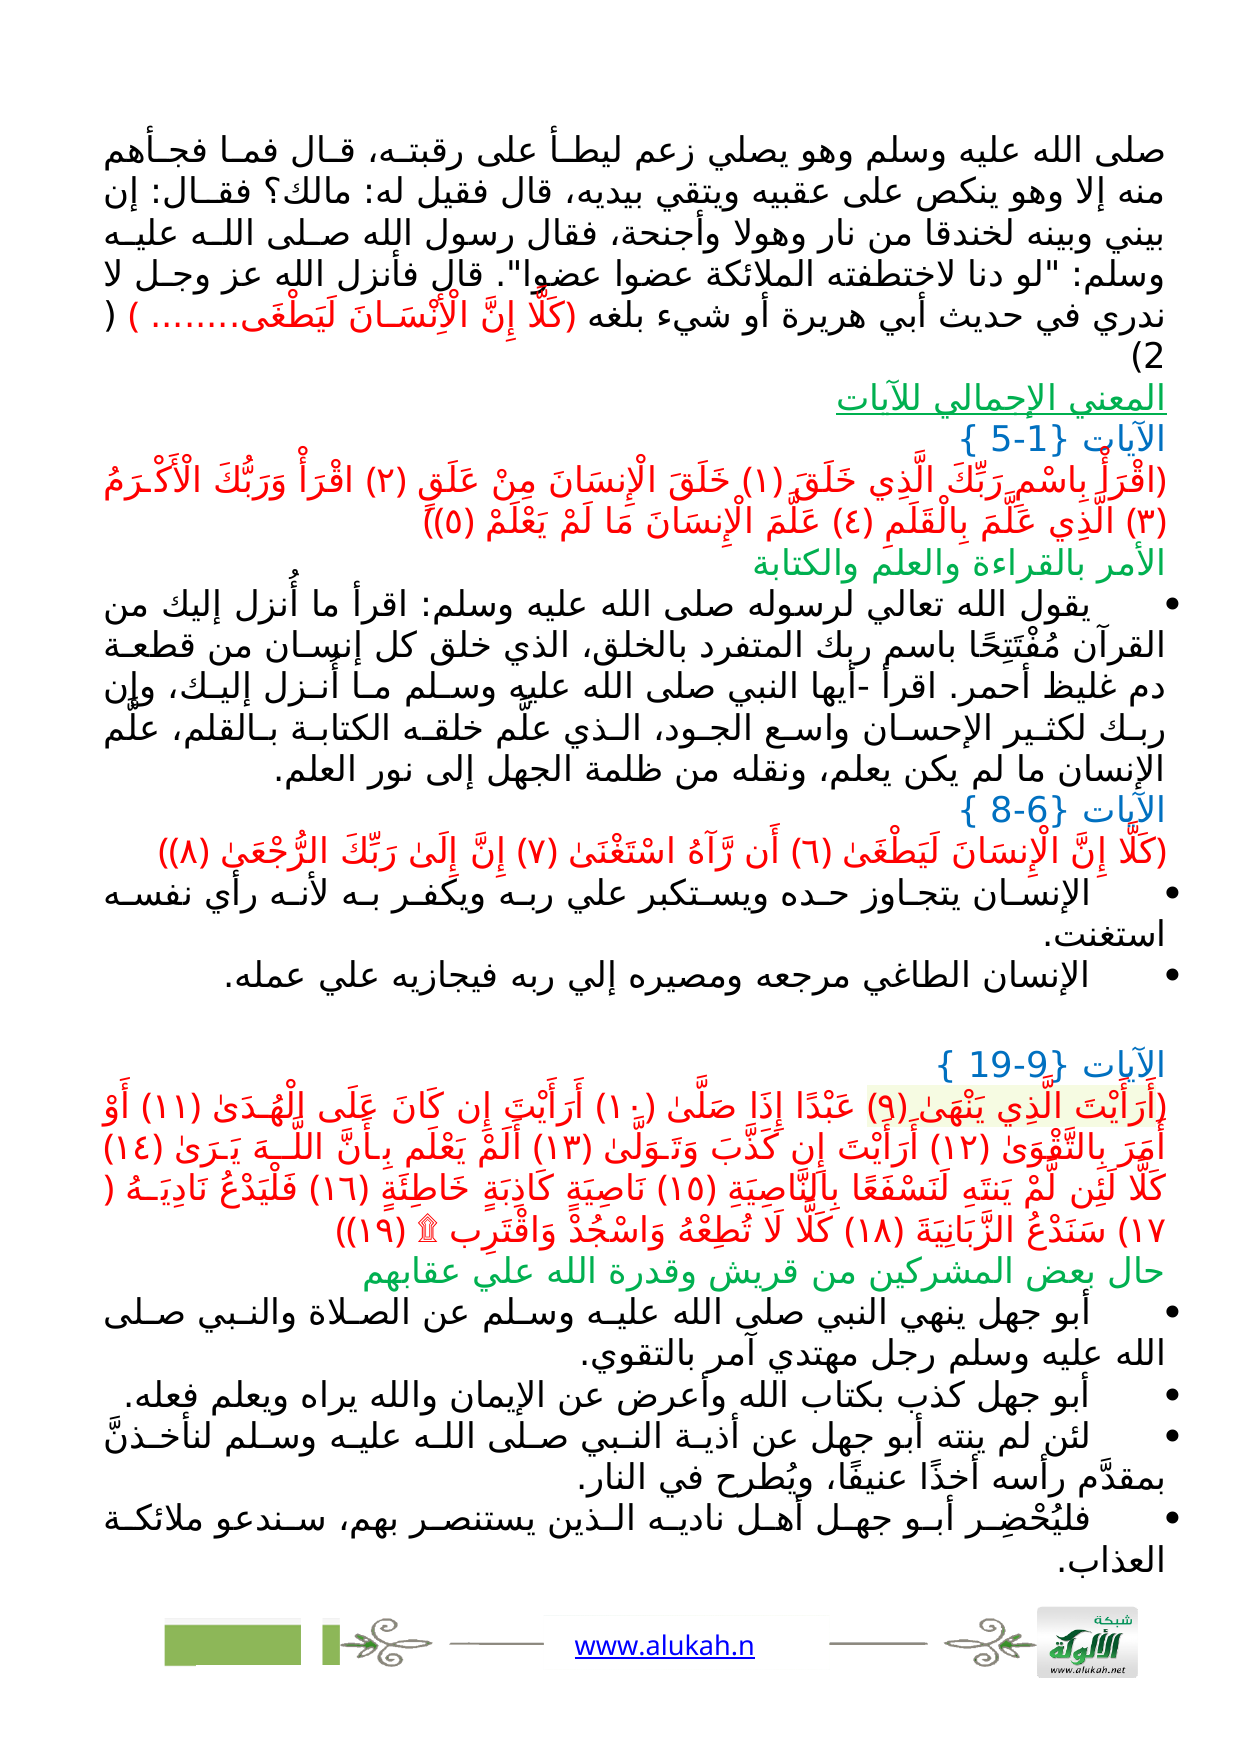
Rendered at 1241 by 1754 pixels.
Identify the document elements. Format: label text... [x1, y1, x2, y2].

list ﴿اقْرَأْ بِاسْمِ رَبِّكَ الَّذِي خَلَقَ ﴿١﴾ خَلَقَ الْإِنسَانَ مِنْ عَلَقٍ ﴿٢﴾ اقْرَأْ وَرَبُّكَ الْأَكْرَمُ ﴿٣﴾ الَّذِي عَلَّمَ بِالْقَلَمِ ﴿٤﴾ عَلَّمَ الْإِنسَانَ مَا لَمْ يَعْلَمْ ﴿٥﴾﴾ [103, 460, 1167, 542]
list المعني الإجمالي للآيات [103, 377, 1167, 418]
list أبو جهل ينهي النبي صلى الله عليه وسلم عن الصلاة والنبي صلى الله عليه وسلم رجل مهتدي آمر بالتقوي. [103, 1292, 1167, 1374]
list الإنسان الطاغي مرجعه ومصيره إلي ربه فيجازيه علي عمله. [103, 955, 1167, 996]
list ﴿كَلَّا إِنَّ الْإِنسَانَ لَيَطْغَىٰ ﴿٦﴾ أَن رَّآهُ اسْتَغْنَىٰ ﴿٧﴾ إِنَّ إِلَىٰ رَبِّكَ الرُّجْعَىٰ ﴿٨﴾﴾ [103, 831, 1167, 872]
list الإنسان يتجاوز حده ويستكبر علي ربه ويكفر به لأنه رأي نفسه استغنت. [103, 872, 1167, 955]
list فليُحْضِر أبو جهل أهل ناديه الذين يستنصر بهم، سندعو ملائكة العذاب. [103, 1498, 1167, 1580]
list الآيات {9-19 } [103, 1044, 1167, 1085]
picture [163, 1603, 1139, 1685]
list أبو جهل كذب بكتاب الله وأعرض عن الإيمان والله يراه ويعلم فعله. [103, 1374, 1167, 1415]
list الأمر بالقراءة والعلم والكتابة [103, 542, 1167, 583]
list الآيات {1-5 } [103, 418, 1167, 460]
list يقول الله تعالي لرسوله صلى الله عليه وسلم: اقرأ ما أُنزل إليك من القرآن مُفْتَتِحًا باسم ربك المتفرد بالخلق، الذي خلق كل إنسان من قطعة دم غليظ أحمر. اقرأ -أيها النبي صلى الله عليه وسلم ما أُنزل إليك، وإن ربك لكثير الإحسان واسع الجود، الذي علَّم خلقه الكتابة بالقلم، علَّم الإنسان ما لم يكن يعلم، ونقله من ظلمة الجهل إلى نور العلم. [103, 583, 1167, 790]
list حال بعض المشركين من قريش وقدرة الله علي عقابهم [103, 1250, 1167, 1292]
list الآيات {6-8 } [103, 790, 1167, 831]
list لئن لم ينته أبو جهل عن أذية النبي صلى الله عليه وسلم لنأخذنَّ بمقدَّم رأسه أخذًا عنيفًا، ويُطرح في النار. [103, 1415, 1167, 1498]
list ﴿أَرَأَيْتَ الَّذِي يَنْهَىٰ ﴿٩﴾ عَبْدًا إِذَا صَلَّىٰ ﴿١٠﴾ أَرَأَيْتَ إِن كَانَ عَلَى الْهُدَىٰ ﴿١١﴾ أَوْ أَمَرَ بِالتَّقْوَىٰ ﴿١٢﴾ أَرَأَيْتَ إِن كَذَّبَ وَتَوَلَّىٰ ﴿١٣﴾ أَلَمْ يَعْلَم بِأَنَّ اللَّـهَ يَرَىٰ ﴿١٤﴾ كَلَّا لَئِن لَّمْ يَنتَهِ لَنَسْفَعًا بِالنَّاصِيَةِ ﴿١٥﴾ نَاصِيَةٍ كَاذِبَةٍ خَاطِئَةٍ ﴿١٦﴾ فَلْيَدْعُ نَادِيَهُ ﴿١٧﴾ سَنَدْعُ الزَّبَانِيَةَ ﴿١٨﴾ كَلَّا لَا تُطِعْهُ وَاسْجُدْ وَاقْتَرِب ۩ ﴿١٩﴾﴾ [103, 1085, 1167, 1250]
